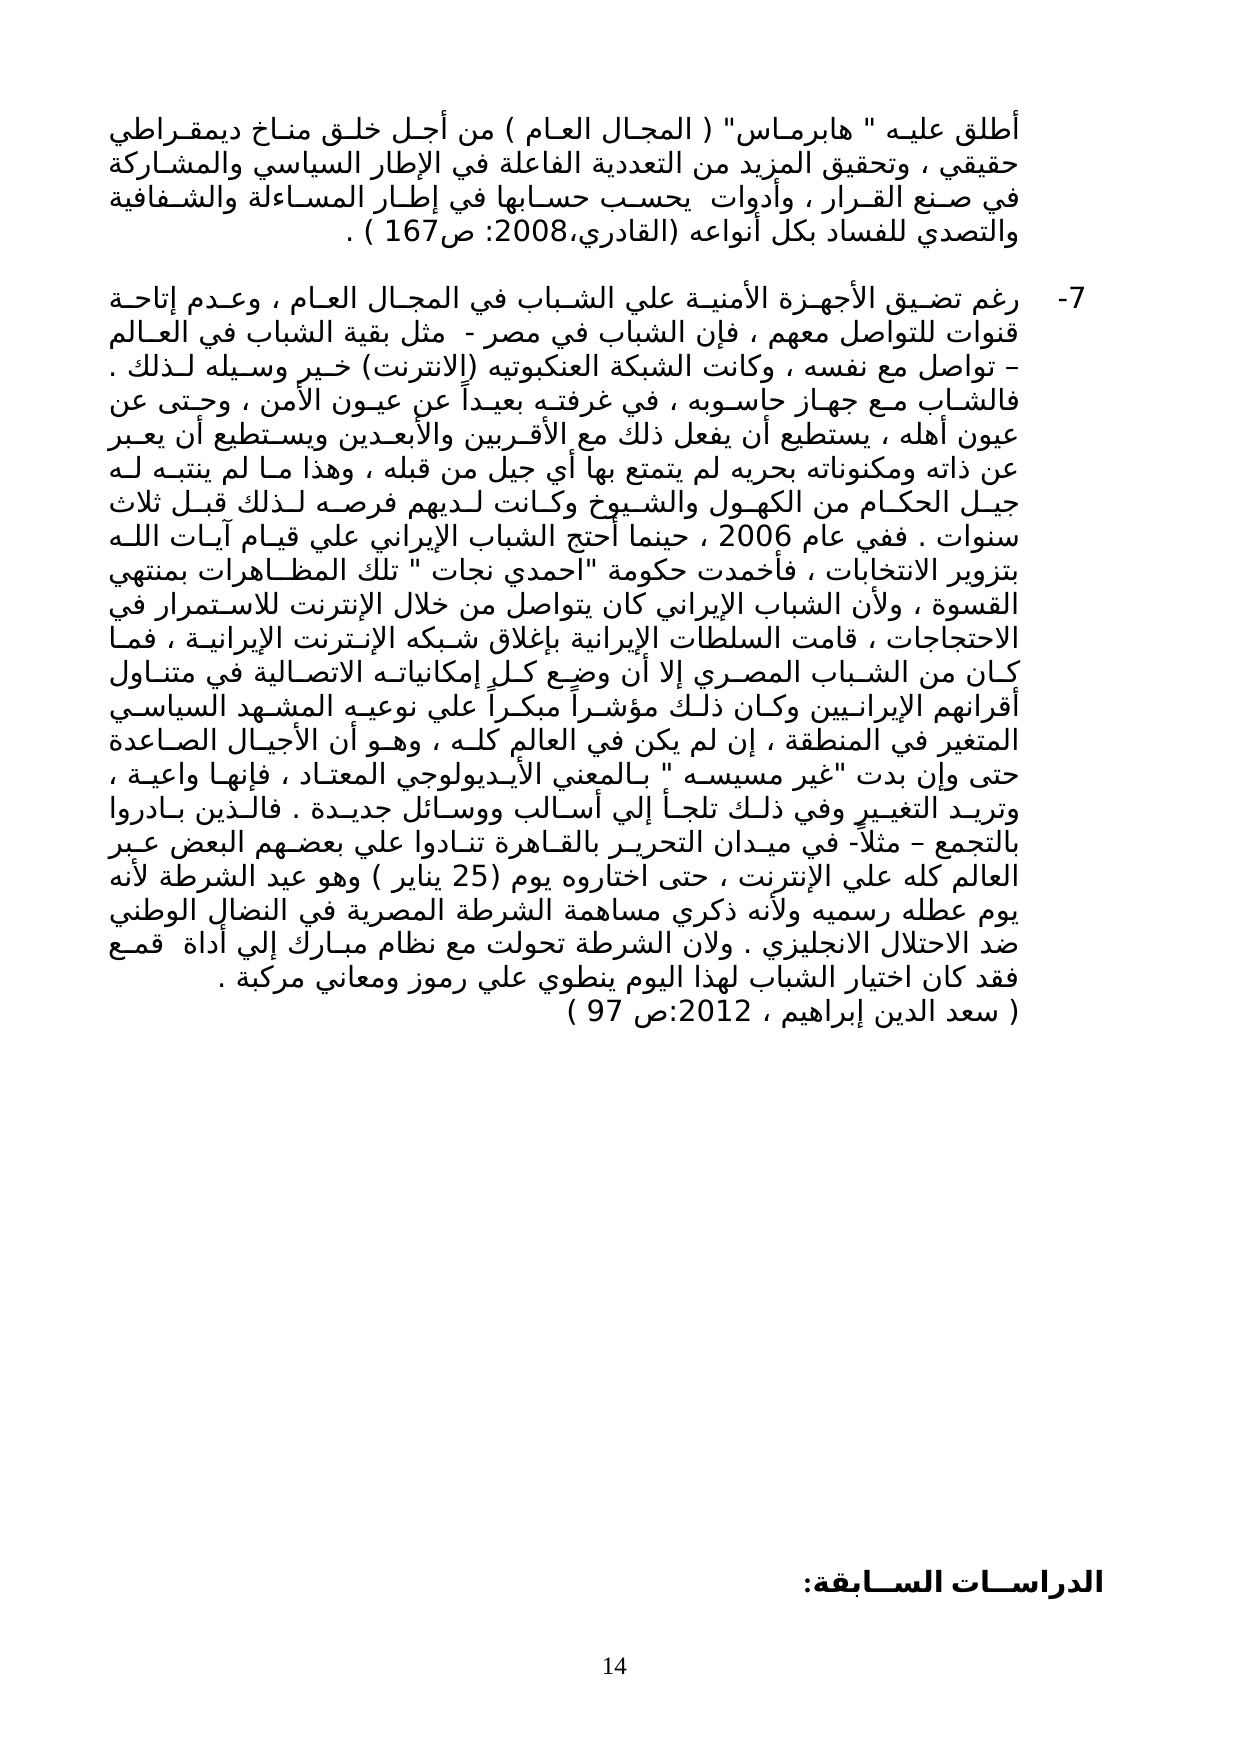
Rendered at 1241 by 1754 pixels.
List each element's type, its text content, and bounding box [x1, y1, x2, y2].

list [108, 112, 1057, 248]
list رغم تضيق الأجهزة الأمنية علي الشباب في المجال العام ، وعدم إتاحة قنوات للتواصل معهم ، فإن الشباب في مصر - مثل بقية الشباب في العالم – تواصل مع نفسه ، وكانت الشبكة العنكبوتيه (الانترنت) خير وسيله لذلك . فالشاب مع جهاز حاسوبه ، في غرفته بعيداً عن عيون الأمن ، وحتى عن عيون أهله ، يستطيع أن يفعل ذلك مع الأقربين والأبعدين ويستطيع أن يعبر عن ذاته ومكنوناته بحريه لم يتمتع بها أي جيل من قبله ، وهذا ما لم ينتبه له جيل الحكام من الكهول والشيوخ وكانت لديهم فرصه لذلك قبل ثلاث سنوات . ففي عام 2006 ، حينما أحتج الشباب الإيراني علي قيام آيات الله بتزوير الانتخابات ، فأخمدت حكومة "احمدي نجات " تلك المظاهرات بمنتهي القسوة ، ولأن الشباب الإيراني كان يتواصل من خلال الإنترنت للاستمرار في الاحتجاجات ، قامت السلطات الإيرانية بإغلاق شبكه الإنترنت الإيرانية ، فما كان من الشباب المصري إلا أن وضع كل إمكانياته الاتصالية في متناول أقرانهم الإيرانيين وكان ذلك مؤشراً مبكراً علي نوعيه المشهد السياسي المتغير في المنطقة ، إن لم يكن في العالم كله ، وهو أن الأجيال الصاعدة حتى وإن بدت "غير مسيسه " بالمعني الأيديولوجي المعتاد ، فإنها واعية ، وتريد التغيير وفي ذلك تلجأ إلي أسالب ووسائل جديدة . فالذين بادروا بالتجمع – مثلاً- في ميدان التحرير بالقاهرة تنادوا علي بعضهم البعض عبر العالم كله علي الإنترنت ، حتى اختاروه يوم (25 يناير ) وهو عيد الشرطة لأنه يوم عطله رسميه ولأنه ذكري مساهمة الشرطة المصرية في النضال الوطني ضد الاحتلال الانجليزي . ولان الشرطة تحولت مع نظام مبارك إلي أداة قمع فقد كان اختيار الشباب لهذا اليوم ينطوي علي رموز ومعاني مركبة . [108, 282, 1057, 995]
text ( سعد الدين إبراهيم ، 2012:ص 97 ) [108, 995, 1020, 1029]
text الدراســات الســابقة: [108, 1565, 1104, 1599]
